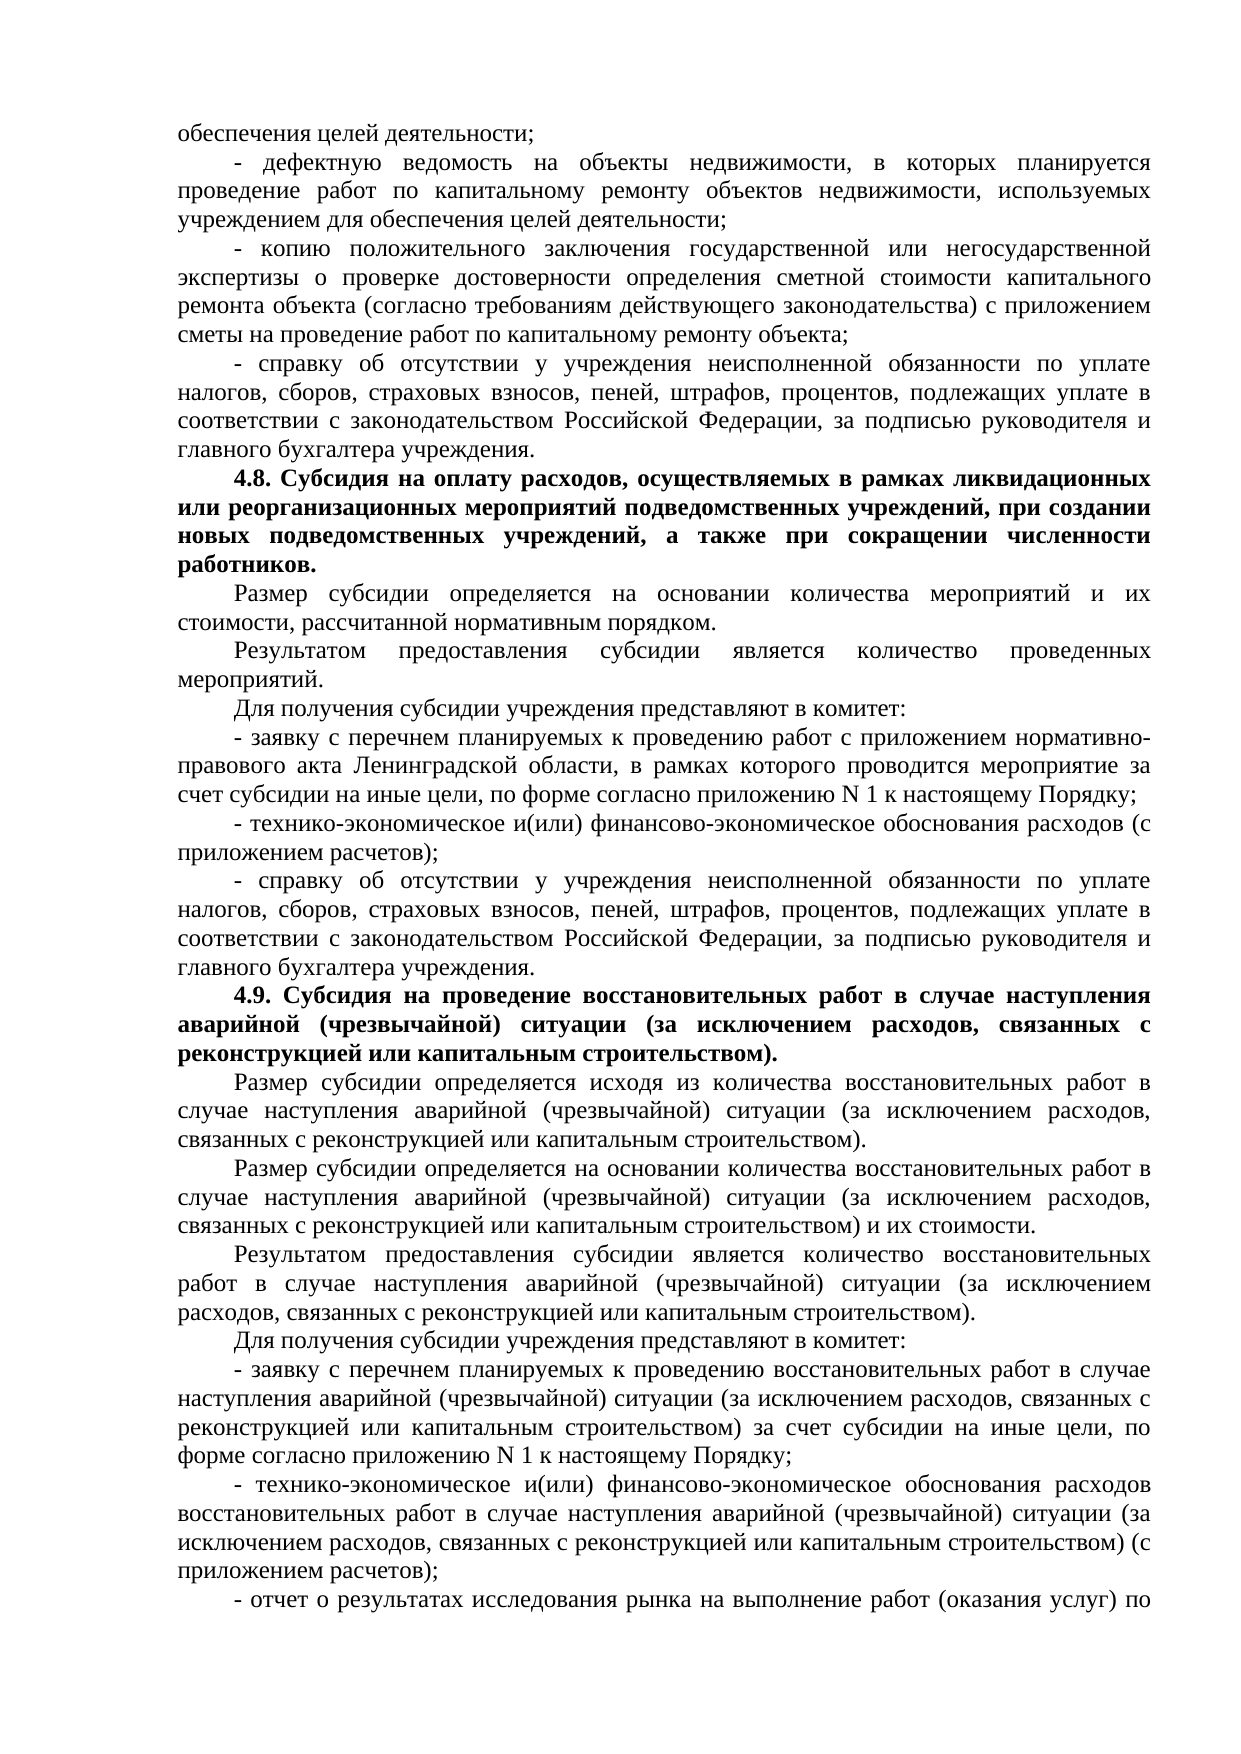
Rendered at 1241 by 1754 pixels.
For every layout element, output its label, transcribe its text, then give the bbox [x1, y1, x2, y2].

text 4.8. Субсидия на оплату расходов, осуществляемых в рамках ликвидационных или реорганизационных мероприятий подведомственных учреждений, при создании новых подведомственных учреждений, а также при сокращении численности работников. [177, 463, 1152, 578]
text - технико-экономическое и(или) финансово-экономическое обоснования расходов (с приложением расчетов); [177, 808, 1152, 866]
text - справку об отсутствии у учреждения неисполненной обязанности по уплате налогов, сборов, страховых взносов, пеней, штрафов, процентов, подлежащих уплате в соответствии с законодательством Российской Федерации, за подписью руководителя и главного бухгалтера учреждения. [177, 866, 1152, 981]
text Для получения субсидии учреждения представляют в комитет: [177, 1326, 1152, 1354]
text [177, 118, 1152, 147]
text Для получения субсидии учреждения представляют в комитет: [177, 693, 1152, 722]
text - дефектную ведомость на объекты недвижимости, в которых планируется проведение работ по капитальному ремонту объектов недвижимости, используемых учреждением для обеспечения целей деятельности; [177, 147, 1152, 233]
text Результатом предоставления субсидии является количество восстановительных работ в случае наступления аварийной (чрезвычайной) ситуации (за исключением расходов, связанных с реконструкцией или капитальным строительством). [177, 1239, 1152, 1326]
text - заявку с перечнем планируемых к проведению работ с приложением нормативно-правового акта Ленинградской области, в рамках которого проводится мероприятие за счет субсидии на иные цели, по форме согласно приложению N 1 к настоящему Порядку; [177, 722, 1152, 808]
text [177, 1584, 1152, 1613]
text Размер субсидии определяется исходя из количества восстановительных работ в случае наступления аварийной (чрезвычайной) ситуации (за исключением расходов, связанных с реконструкцией или капитальным строительством). [177, 1067, 1152, 1153]
text - заявку с перечнем планируемых к проведению восстановительных работ в случае наступления аварийной (чрезвычайной) ситуации (за исключением расходов, связанных с реконструкцией или капитальным строительством) за счет субсидии на иные цели, по форме согласно приложению N 1 к настоящему Порядку; [177, 1354, 1152, 1469]
text - технико-экономическое и(или) финансово-экономическое обоснования расходов восстановительных работ в случае наступления аварийной (чрезвычайной) ситуации (за исключением расходов, связанных с реконструкцией или капитальным строительством) (с приложением расчетов); [177, 1469, 1152, 1584]
text Размер субсидии определяется на основании количества мероприятий и их стоимости, рассчитанной нормативным порядком. [177, 578, 1152, 636]
text Размер субсидии определяется на основании количества восстановительных работ в случае наступления аварийной (чрезвычайной) ситуации (за исключением расходов, связанных с реконструкцией или капитальным строительством) и их стоимости. [177, 1153, 1152, 1239]
text - копию положительного заключения государственной или негосударственной экспертизы о проверке достоверности определения сметной стоимости капитального ремонта объекта (согласно требованиям действующего законодательства) с приложением сметы на проведение работ по капитальному ремонту объекта; [177, 233, 1152, 348]
text 4.9. Субсидия на проведение восстановительных работ в случае наступления аварийной (чрезвычайной) ситуации (за исключением расходов, связанных с реконструкцией или капитальным строительством). [177, 981, 1152, 1067]
text - справку об отсутствии у учреждения неисполненной обязанности по уплате налогов, сборов, страховых взносов, пеней, штрафов, процентов, подлежащих уплате в соответствии с законодательством Российской Федерации, за подписью руководителя и главного бухгалтера учреждения. [177, 348, 1152, 463]
text Результатом предоставления субсидии является количество проведенных мероприятий. [177, 636, 1152, 693]
